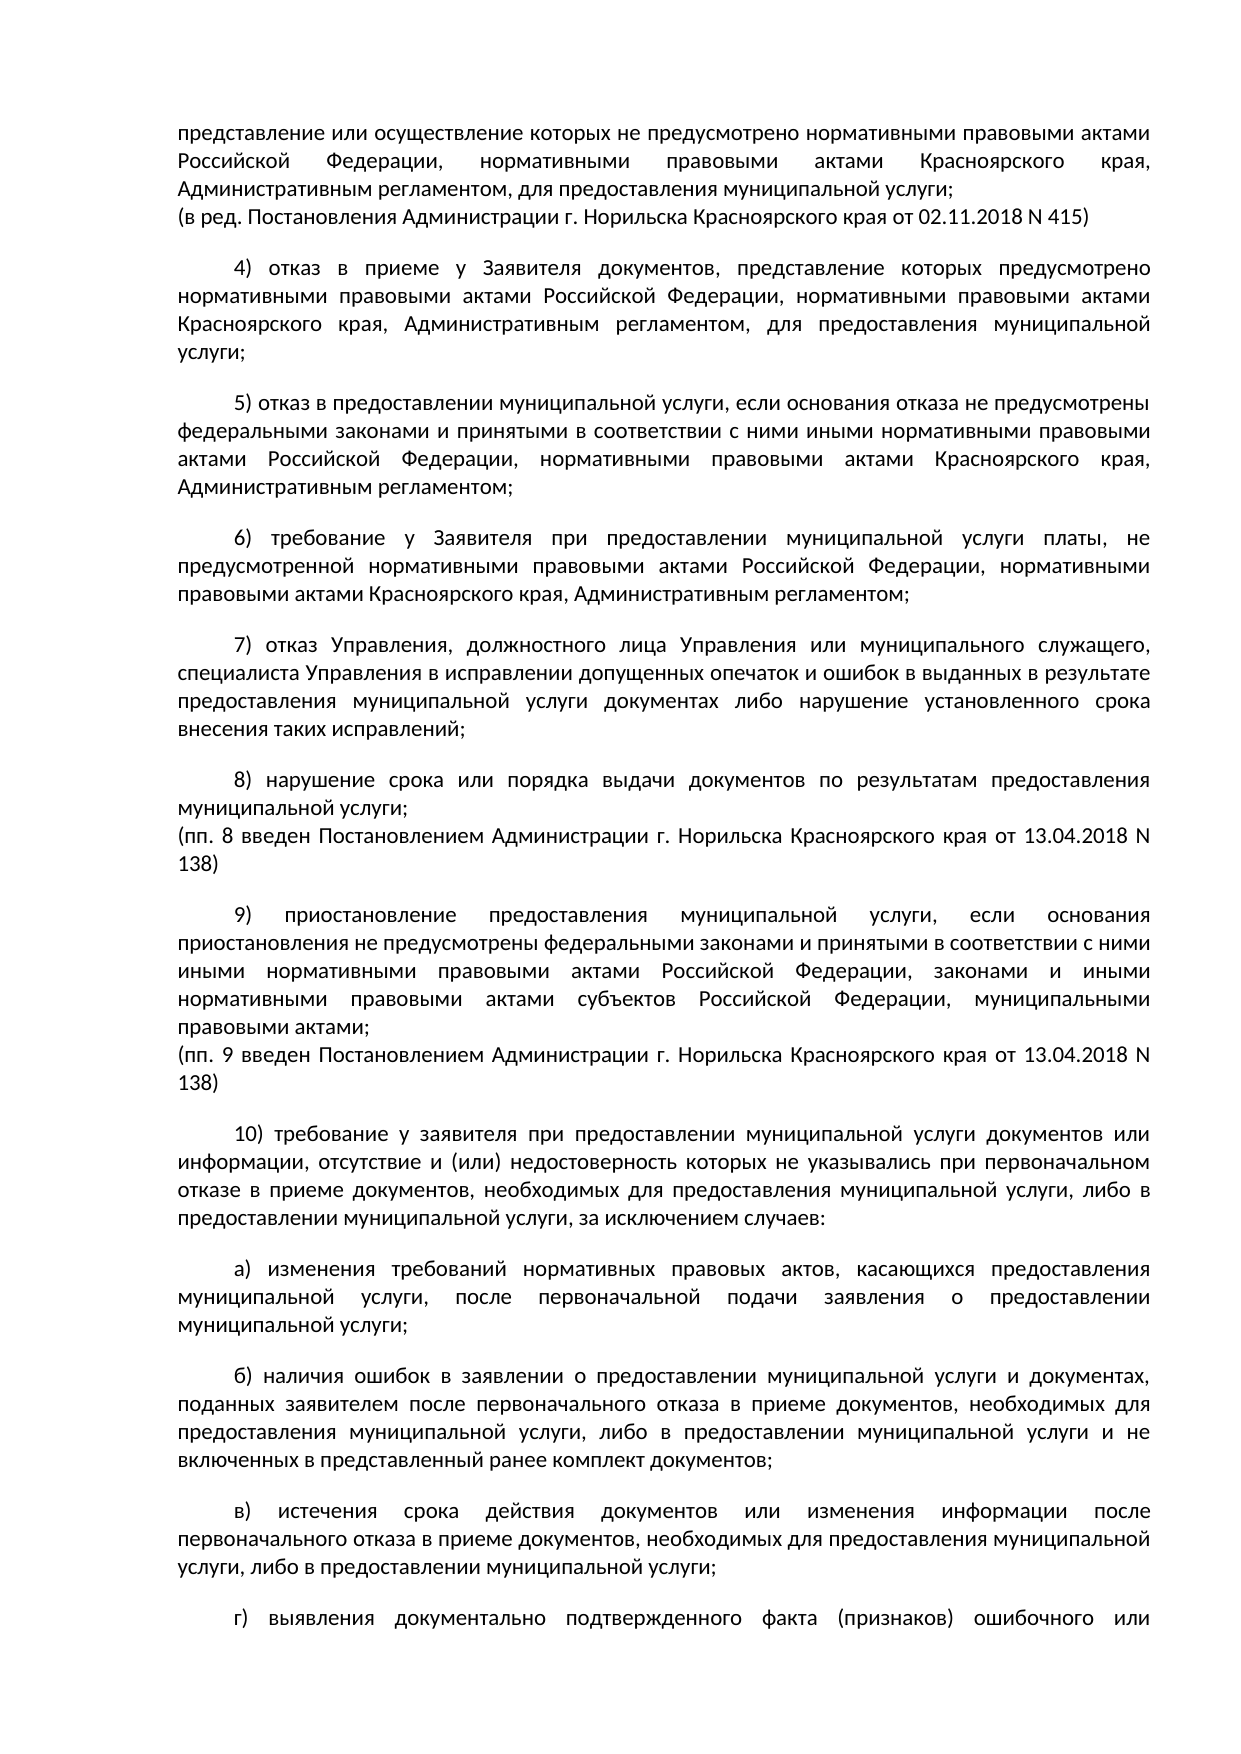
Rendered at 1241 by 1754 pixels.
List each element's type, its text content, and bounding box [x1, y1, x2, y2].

text 7) отказ Управления, должностного лица Управления или муниципального служащего, специалиста Управления в исправлении допущенных опечаток и ошибок в выданных в результате предоставления муниципальной услуги документах либо нарушение установленного срока внесения таких исправлений; [177, 630, 1152, 742]
text а) изменения требований нормативных правовых актов, касающихся предоставления муниципальной услуги, после первоначальной подачи заявления о предоставлении муниципальной услуги; [177, 1254, 1152, 1338]
text 4) отказ в приеме у Заявителя документов, представление которых предусмотрено нормативными правовыми актами Российской Федерации, нормативными правовыми актами Красноярского края, Административным регламентом, для предоставления муниципальной услуги; [177, 253, 1152, 365]
text 6) требование у Заявителя при предоставлении муниципальной услуги платы, не предусмотренной нормативными правовыми актами Российской Федерации, нормативными правовыми актами Красноярского края, Административным регламентом; [177, 523, 1152, 607]
text (в ред. Постановления Администрации г. Норильска Красноярского края от 02.11.2018 N 415) [177, 202, 1152, 230]
text в) истечения срока действия документов или изменения информации после первоначального отказа в приеме документов, необходимых для предоставления муниципальной услуги, либо в предоставлении муниципальной услуги; [177, 1496, 1152, 1580]
text б) наличия ошибок в заявлении о предоставлении муниципальной услуги и документах, поданных заявителем после первоначального отказа в приеме документов, необходимых для предоставления муниципальной услуги, либо в предоставлении муниципальной услуги и не включенных в представленный ранее комплект документов; [177, 1361, 1152, 1473]
text (пп. 9 введен Постановлением Администрации г. Норильска Красноярского края от 13.04.2018 N 138) [177, 1040, 1152, 1096]
text 8) нарушение срока или порядка выдачи документов по результатам предоставления муниципальной услуги; [177, 765, 1152, 821]
text (пп. 8 введен Постановлением Администрации г. Норильска Красноярского края от 13.04.2018 N 138) [177, 821, 1152, 877]
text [177, 1603, 1152, 1631]
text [177, 118, 1152, 202]
text 10) требование у заявителя при предоставлении муниципальной услуги документов или информации, отсутствие и (или) недостоверность которых не указывались при первоначальном отказе в приеме документов, необходимых для предоставления муниципальной услуги, либо в предоставлении муниципальной услуги, за исключением случаев: [177, 1119, 1152, 1231]
text 9) приостановление предоставления муниципальной услуги, если основания приостановления не предусмотрены федеральными законами и принятыми в соответствии с ними иными нормативными правовыми актами Российской Федерации, законами и иными нормативными правовыми актами субъектов Российской Федерации, муниципальными правовыми актами; [177, 900, 1152, 1040]
text 5) отказ в предоставлении муниципальной услуги, если основания отказа не предусмотрены федеральными законами и принятыми в соответствии с ними иными нормативными правовыми актами Российской Федерации, нормативными правовыми актами Красноярского края, Административным регламентом; [177, 388, 1152, 500]
